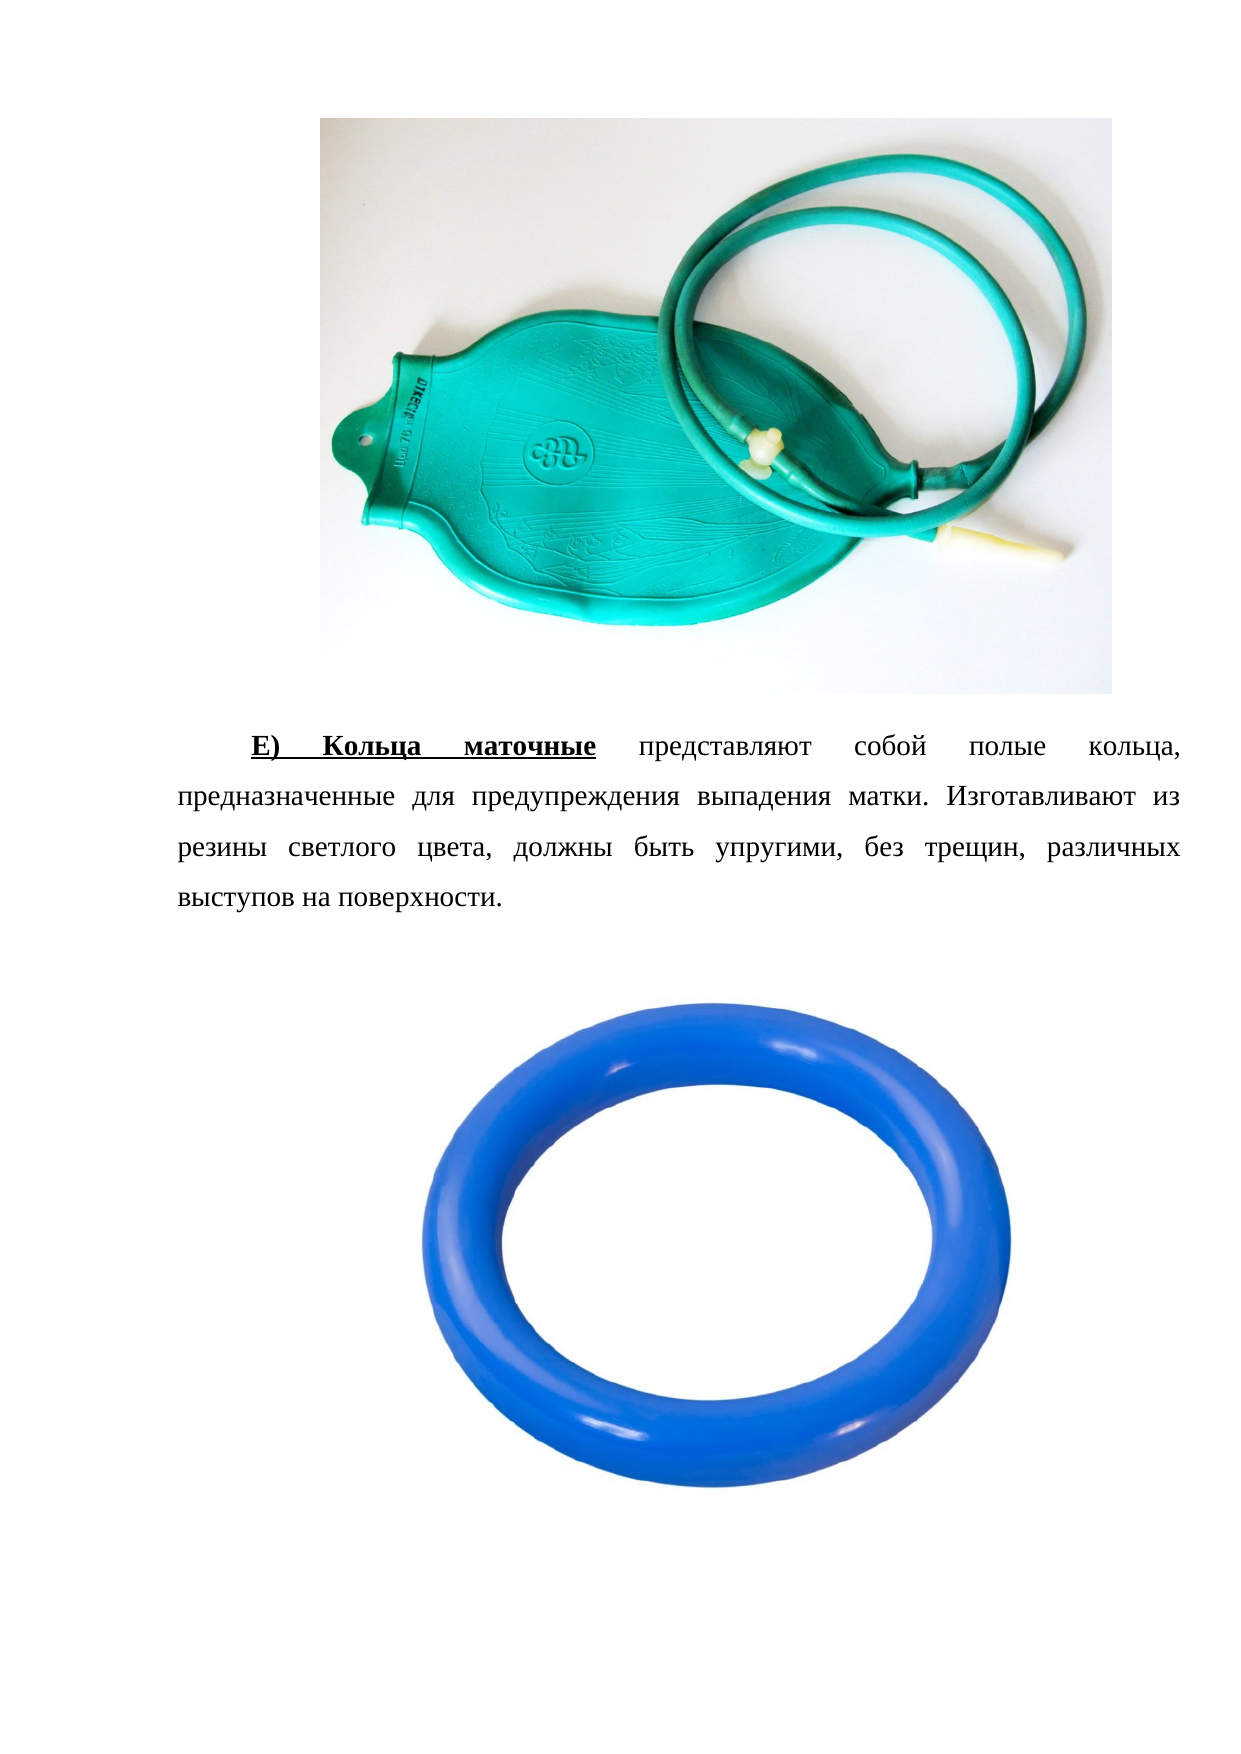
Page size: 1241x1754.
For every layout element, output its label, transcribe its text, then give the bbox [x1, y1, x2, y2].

picture [320, 118, 1112, 694]
text Е) Кольца маточные представляют собой полые кольца, предназначенные для предупреждения выпадения матки. Изготавливают из резины светлого цвета, должны быть упругими, без трещин, различных выступов на поверхности. [177, 728, 1181, 912]
picture [373, 950, 1059, 1540]
